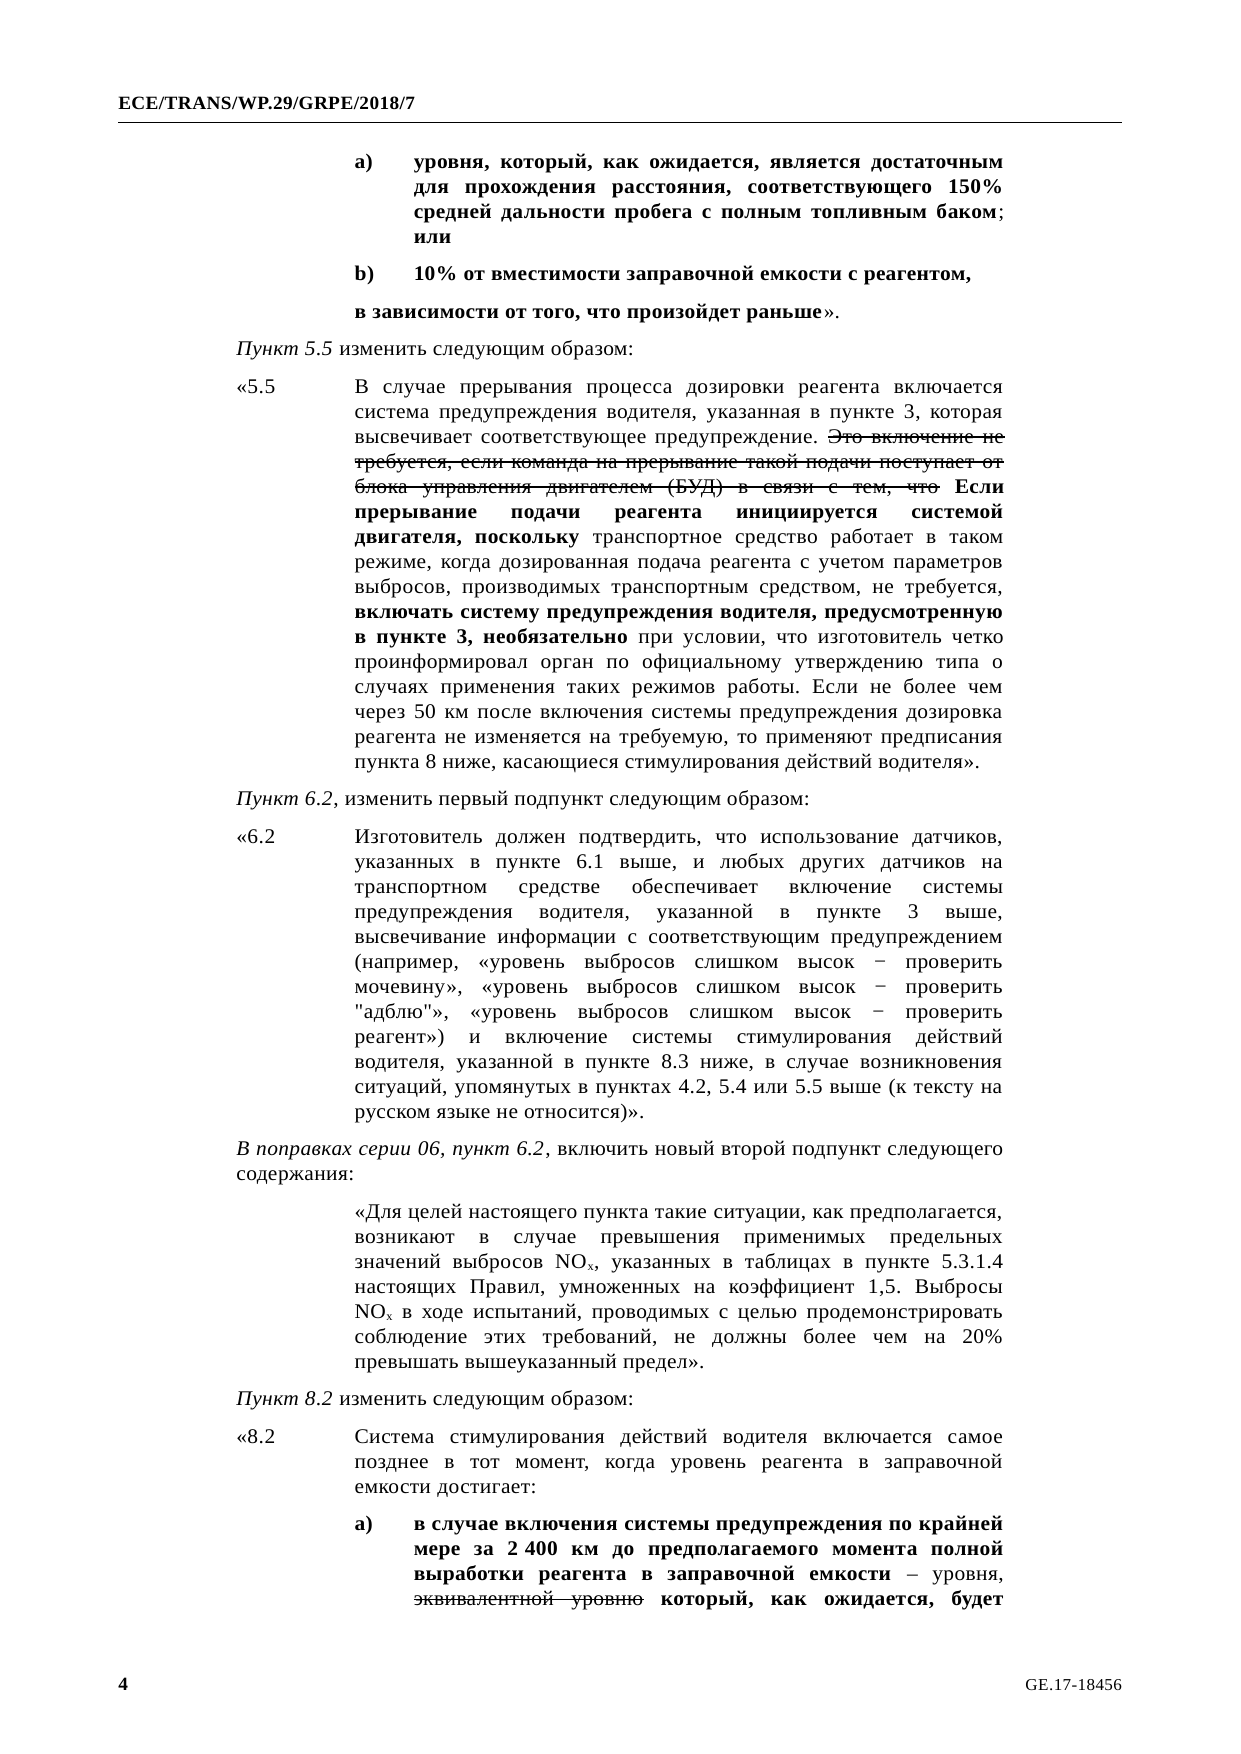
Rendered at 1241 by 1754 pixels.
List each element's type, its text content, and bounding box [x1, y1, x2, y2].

text «8.2 Система стимулирования действий водителя включается самое позднее в тот момент, когда уровень реагента в заправочной емкости достигает: [236, 1423, 1004, 1498]
text в зависимости от того, что произойдет раньше». [236, 298, 1004, 323]
text a) уровня, который, как ожидается, является достаточным для прохождения расстояния, соответствующего 150% средней дальности пробега с полным топливным баком; или [236, 148, 1004, 248]
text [236, 1510, 1004, 1610]
text Пункт 5.5 изменить следующим образом: [236, 335, 1004, 360]
text «5.5 В случае прерывания процесса дозировки реагента включается система предупреждения водителя, указанная в пункте 3, которая высвечивает соответствующее предупреждение. Это включение не требуется, если команда на прерывание такой подачи поступает от блока управления двигателем (БУД) в связи с тем, что Если прерывание подачи реагента инициируется системой двигателя, поскольку транспортное средство работает в таком режиме, когда дозированная подача реагента с учетом параметров выбросов, производимых транспортным средством, не требуется, включать систему предупреждения водителя, предусмотренную в пункте 3, необязательно при условии, что изготовитель четко проинформировал орган по официальному утверждению типа о случаях применения таких режимов работы. Если не более чем через 50 км после включения системы предупреждения дозировка реагента не изменяется на требуемую, то применяют предписания пункта 8 ниже, касающиеся стимулирования действий водителя». [236, 373, 1004, 773]
text «Для целей настоящего пункта такие ситуации, как предполагается, возникают в случае превышения применимых предельных значений выбросов NOx, указанных в таблицах в пункте 5.3.1.4 настоящих Правил, умноженных на коэффициент 1,5. Выбросы NOx в ходе испытаний, проводимых с целью продемонстрировать соблюдение этих требований, не должны более чем на 20% превышать вышеуказанный предел». [236, 1198, 1004, 1373]
text Пункт 6.2, изменить первый подпункт следующим образом: [236, 785, 1004, 810]
text Пункт 8.2 изменить следующим образом: [236, 1385, 1004, 1410]
text «6.2 Изготовитель должен подтвердить, что использование датчиков, указанных в пункте 6.1 выше, и любых других датчиков на транспортном средстве обеспечивает включение системы предупреждения водителя, указанной в пункте 3 выше, высвечивание информации с соответствующим предупреждением (например, «уровень выбросов слишком высок − проверить мочевину», «уровень выбросов слишком высок − проверить "адблю"», «уровень выбросов слишком высок − проверить реагент») и включение системы стимулирования действий водителя, указанной в пункте 8.3 ниже, в случае возникновения ситуаций, упомянутых в пунктах 4.2, 5.4 или 5.5 выше (к тексту на русском языке не относится)». [236, 823, 1004, 1123]
text b) 10% от вместимости заправочной емкости с реагентом, [236, 260, 1004, 285]
text В поправках серии 06, пункт 6.2, включить новый второй подпункт следующего содержания: [236, 1135, 1004, 1185]
